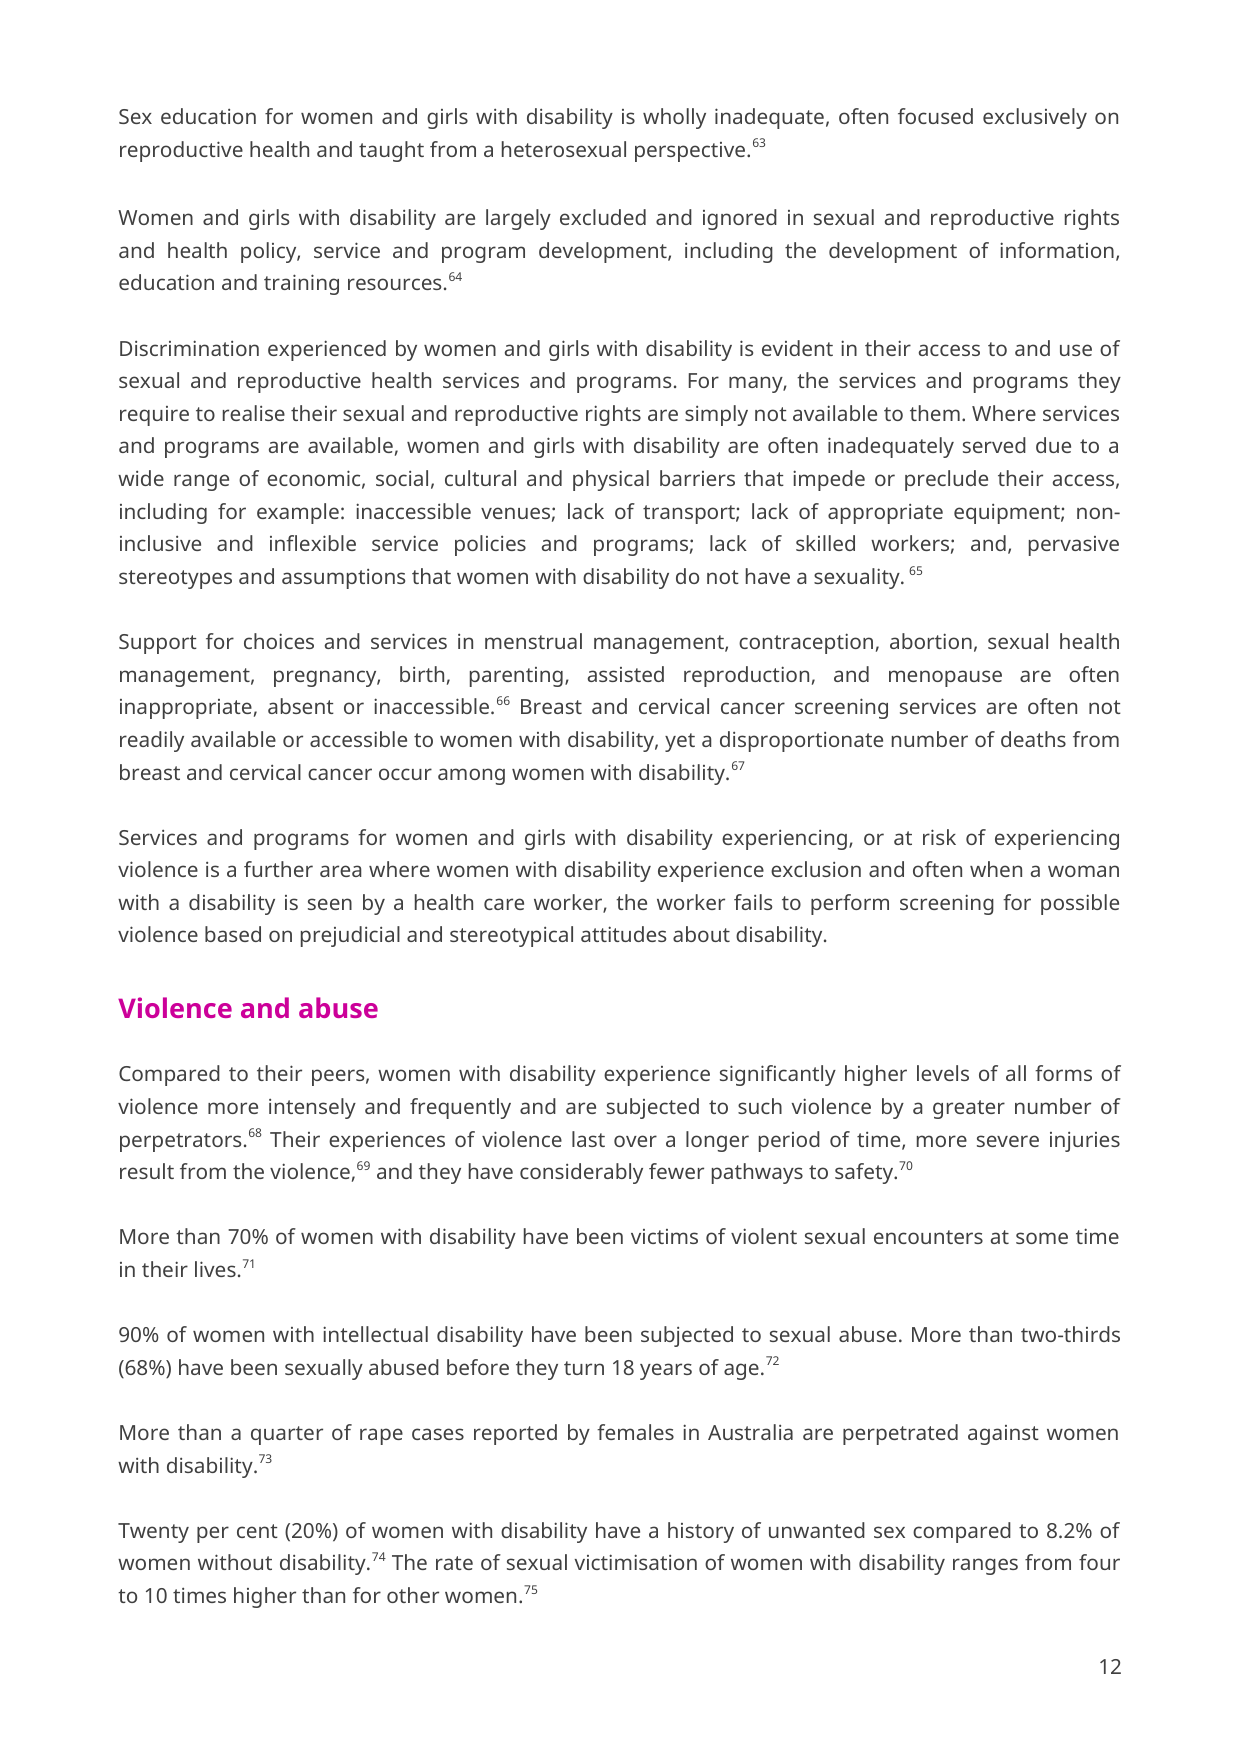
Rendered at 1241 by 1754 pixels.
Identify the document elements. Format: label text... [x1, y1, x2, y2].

text Support for choices and services in menstrual management, contraception, abortion, sexual health management, pregnancy, birth, parenting, assisted reproduction, and menopause are often inappropriate, absent or inaccessible. Breast and cervical cancer screening services are often not readily available or accessible to women with disability, yet a disproportionate number of deaths from breast and cervical cancer occur among women with disability. [118, 627, 1122, 786]
text Services and programs for women and girls with disability experiencing, or at risk of experiencing violence is a further area where women with disability experience exclusion and often when a woman with a disability is seen by a health care worker, the worker fails to perform screening for possible violence based on prejudicial and stereotypical attitudes about disability. [118, 823, 1122, 949]
subtitle Violence and abuse [118, 990, 1122, 1027]
text Women and girls with disability are largely excluded and ignored in sexual and reproductive rights and health policy, service and program development, including the development of information, education and training resources. [118, 203, 1122, 297]
text Twenty per cent (20%) of women with disability have a history of unwanted sex compared to 8.2% of women without disability. The rate of sexual victimisation of women with disability ranges from four to 10 times higher than for other women. [118, 1516, 1122, 1609]
text 90% of women with intellectual disability have been subjected to sexual abuse. More than two-thirds (68%) have been sexually abused before they turn 18 years of age. [118, 1320, 1122, 1381]
text More than a quarter of rape cases reported by females in Australia are perpetrated against women with disability. [118, 1418, 1122, 1479]
text More than 70% of women with disability have been victims of violent sexual encounters at some time in their lives. [118, 1222, 1122, 1283]
text Discrimination experienced by women and girls with disability is evident in their access to and use of sexual and reproductive health services and programs. For many, the services and programs they require to realise their sexual and reproductive rights are simply not available to them. Where services and programs are available, women and girls with disability are often inadequately served due to a wide range of economic, social, cultural and physical barriers that impede or preclude their access, including for example: inaccessible venues; lack of transport; lack of appropriate equipment; non-inclusive and inflexible service policies and programs; lack of skilled workers; and, pervasive stereotypes and assumptions that women with disability do not have a sexuality. [118, 334, 1122, 590]
text Sex education for women and girls with disability is wholly inadequate, often focused exclusively on reproductive health and taught from a heterosexual perspective. [118, 102, 1122, 163]
text Compared to their peers, women with disability experience significantly higher levels of all forms of violence more intensely and frequently and are subjected to such violence by a greater number of perpetrators. Their experiences of violence last over a longer period of time, more severe injuries result from the violence, and they have considerably fewer pathways to safety. [118, 1059, 1122, 1186]
